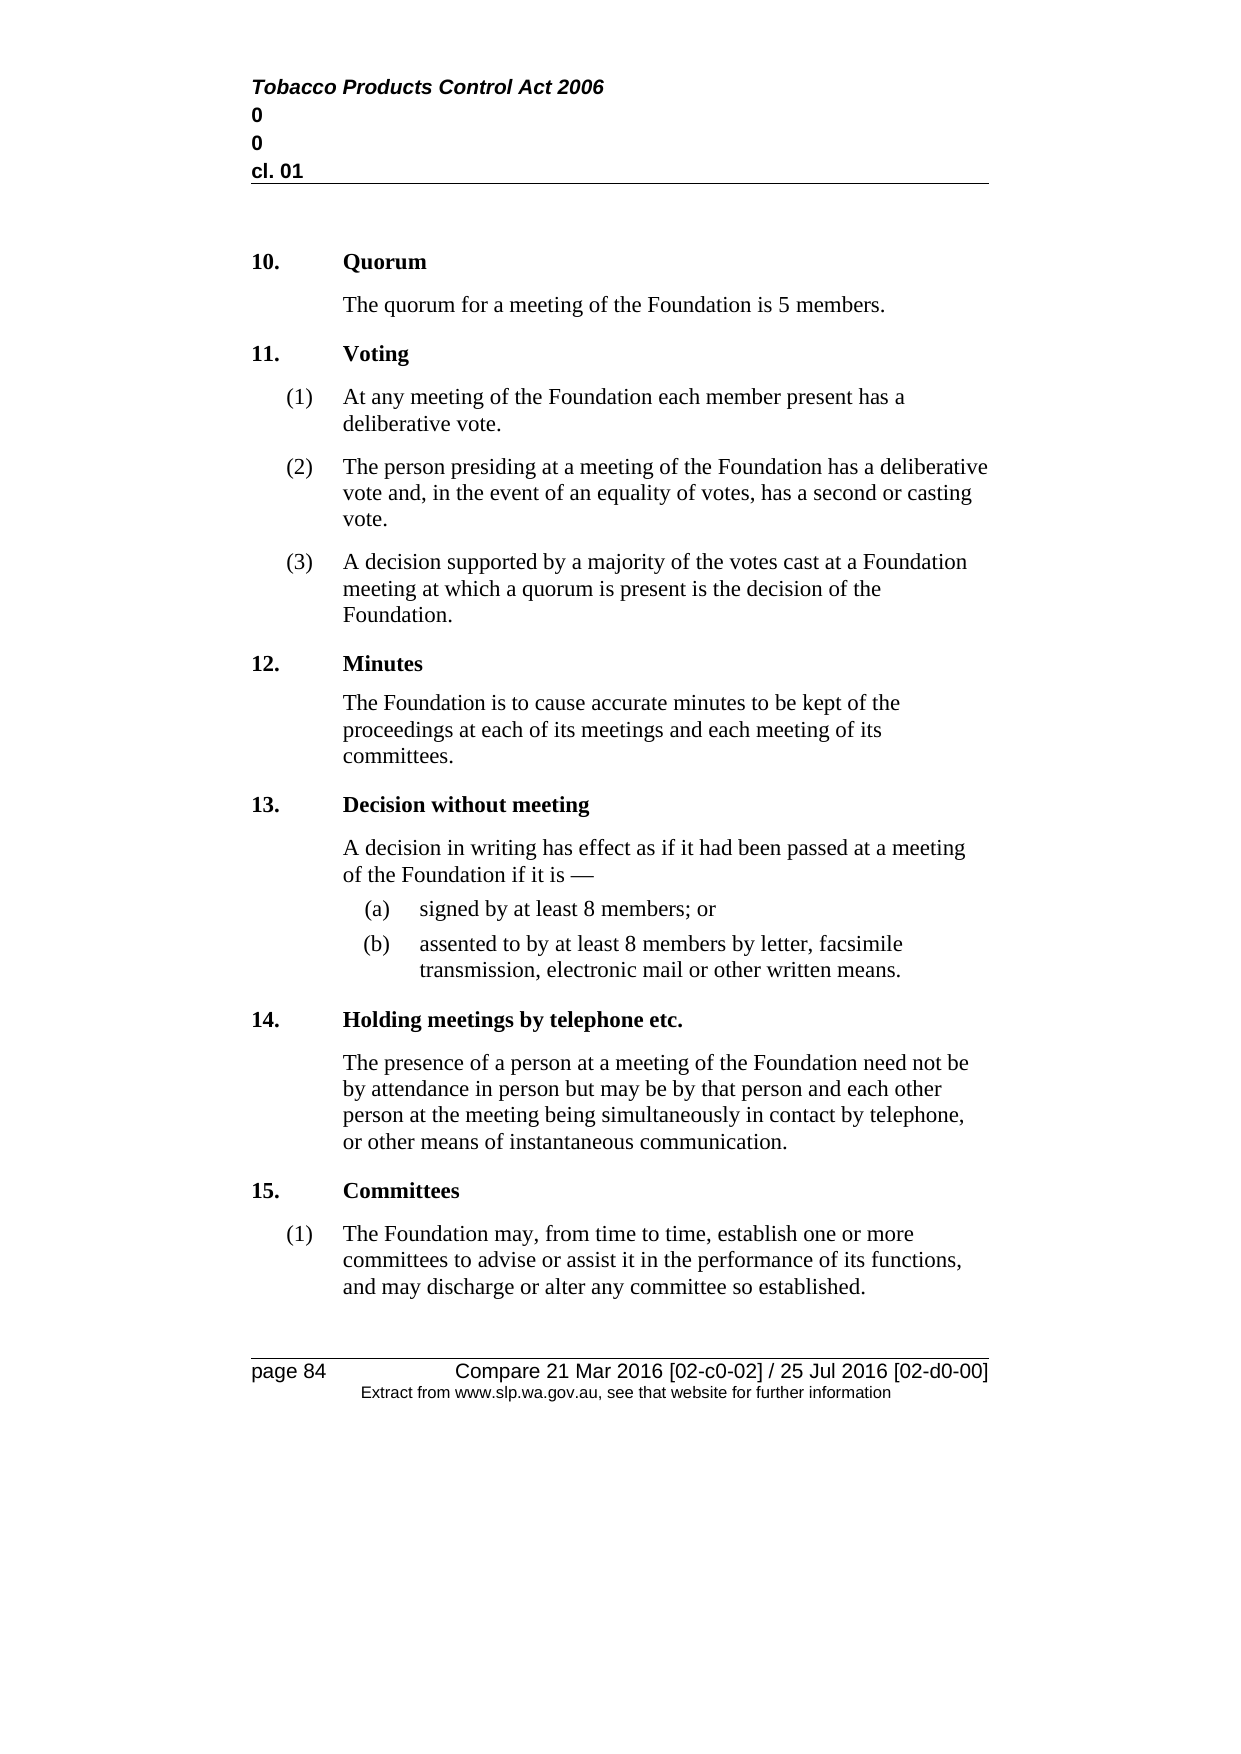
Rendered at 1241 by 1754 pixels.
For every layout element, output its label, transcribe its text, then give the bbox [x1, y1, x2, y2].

text (1) The Foundation may, from time to time, establish one or more committees to advise or assist it in the performance of its functions, and may discharge or alter any committee so established. [251, 1220, 989, 1299]
text (3) A decision supported by a majority of the votes cast at a Foundation meeting at which a quorum is present is the decision of the Foundation. [251, 548, 989, 627]
text A decision in writing has effect as if it had been passed at a meeting of the Foundation if it is — [251, 834, 989, 887]
text The quorum for a meeting of the Foundation is 5 members. [251, 291, 989, 317]
subtitle 11. Voting [251, 340, 989, 367]
subtitle 10. Quorum [251, 248, 989, 274]
text The Foundation is to cause accurate minutes to be kept of the proceedings at each of its meetings and each meeting of its committees. [251, 689, 989, 768]
subtitle 15. Committees [251, 1177, 989, 1203]
text (2) The person presiding at a meeting of the Foundation has a deliberative vote and, in the event of an equality of votes, has a second or casting vote. [251, 453, 989, 532]
text (b) assented to by at least 8 members by letter, facsimile transmission, electronic mail or other written means. [251, 930, 989, 983]
text (a) signed by at least 8 members; or [251, 895, 989, 922]
text The presence of a person at a meeting of the Foundation need not be by attendance in person but may be by that person and each other person at the meeting being simultaneously in contact by telephone, or other means of instantaneous communication. [251, 1049, 989, 1154]
subtitle 14. Holding meetings by telephone etc. [251, 1006, 989, 1032]
subtitle 12. Minutes [251, 650, 989, 677]
subtitle 13. Decision without meeting [251, 791, 989, 818]
text (1) At any meeting of the Foundation each member present has a deliberative vote. [251, 383, 989, 436]
